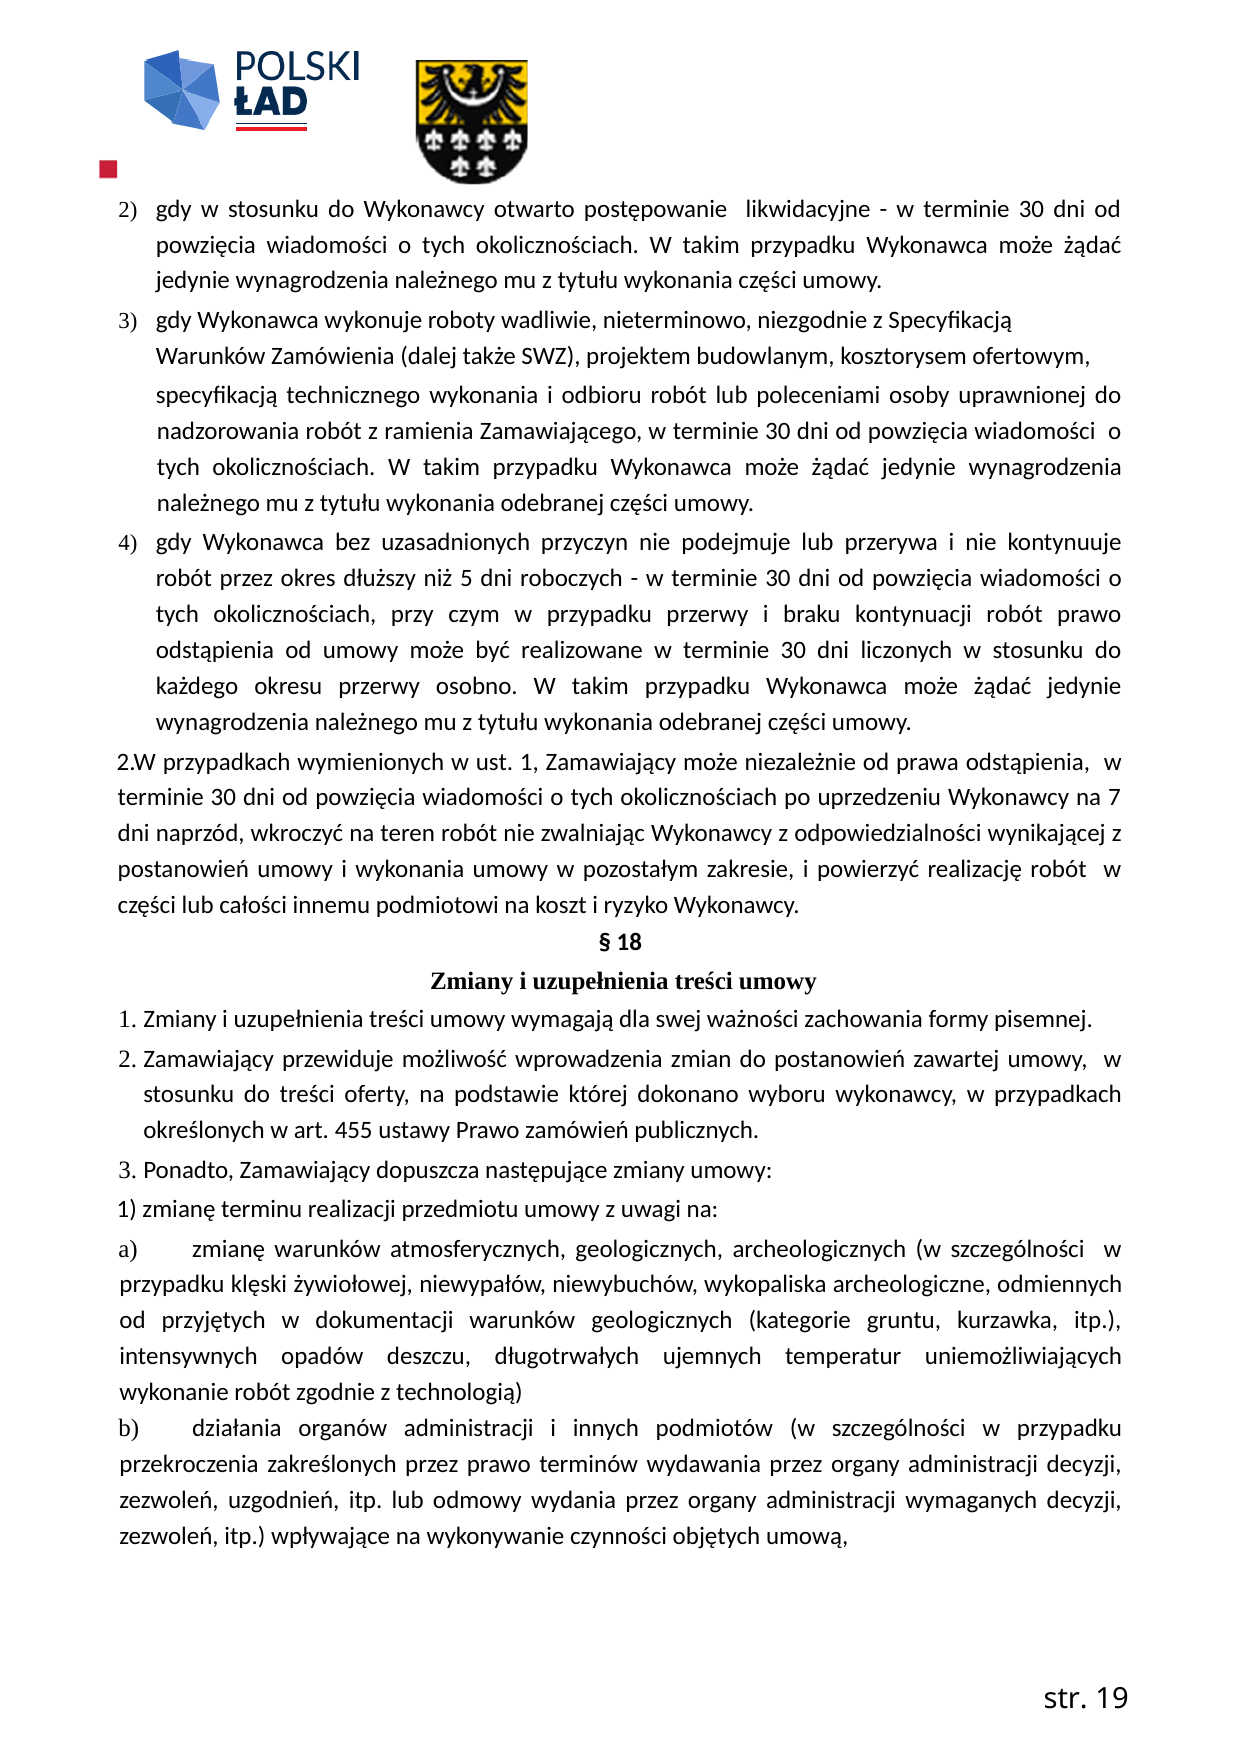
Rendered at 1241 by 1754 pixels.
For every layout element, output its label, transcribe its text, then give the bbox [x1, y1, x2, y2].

text Warunków Zamówienia (dalej także SWZ), projektem budowlanym, kosztorysem ofertowym, [156, 340, 1123, 371]
text Zmiany i uzupełnienia treści umowy [118, 966, 1128, 995]
picture [57, 0, 529, 185]
list Zmiany i uzupełnienia treści umowy wymagają dla swej ważności zachowania formy pisemnej. [118, 1003, 1123, 1034]
list działania organów administracji i innych podmiotów (w szczególności w przypadku przekroczenia zakreślonych przez prawo terminów wydawania przez organy administracji decyzji, zezwoleń, uzgodnień, itp. lub odmowy wydania przez organy administracji wymaganych decyzji, zezwoleń, itp.) wpływające na wykonywanie czynności objętych umową, [118, 1412, 1123, 1551]
subtitle § 18 [187, 926, 1053, 957]
text 1) zmianę terminu realizacji przedmiotu umowy z uwagi na: [116, 1193, 1123, 1224]
list gdy Wykonawca wykonuje roboty wadliwie, nieterminowo, niezgodnie z Specyfikacją [118, 304, 1123, 334]
list gdy w stosunku do Wykonawcy otwarto postępowanie likwidacyjne - w terminie 30 dni od powzięcia wiadomości o tych okolicznościach. W takim przypadku Wykonawca może żądać jedynie wynagrodzenia należnego mu z tytułu wykonania części umowy. [118, 193, 1123, 295]
list Zamawiający przewiduje możliwość wprowadzenia zmian do postanowień zawartej umowy, w stosunku do treści oferty, na podstawie której dokonano wyboru wykonawcy, w przypadkach określonych w art. 455 ustawy Prawo zamówień publicznych. [118, 1043, 1123, 1145]
list zmianę warunków atmosferycznych, geologicznych, archeologicznych (w szczególności w przypadku klęski żywiołowej, niewypałów, niewybuchów, wykopaliska archeologiczne, odmiennych od przyjętych w dokumentacji warunków geologicznych (kategorie gruntu, kurzawka, itp.), intensywnych opadów deszczu, długotrwałych ujemnych temperatur uniemożliwiających wykonanie robót zgodnie z technologią) [118, 1233, 1123, 1407]
list gdy Wykonawca bez uzasadnionych przyczyn nie podejmuje lub przerywa i nie kontynuuje robót przez okres dłuższy niż 5 dni roboczych - w terminie 30 dni od powzięcia wiadomości o tych okolicznościach, przy czym w przypadku przerwy i braku kontynuacji robót prawo odstąpienia od umowy może być realizowane w terminie 30 dni liczonych w stosunku do każdego okresu przerwy osobno. W takim przypadku Wykonawca może żądać jedynie wynagrodzenia należnego mu z tytułu wykonania odebranej części umowy. [118, 527, 1123, 737]
text 2.W przypadkach wymienionych w ust. 1, Zamawiający może niezależnie od prawa odstąpienia, w terminie 30 dni od powzięcia wiadomości o tych okolicznościach po uprzedzeniu Wykonawcy na 7 dni naprzód, wkroczyć na teren robót nie zwalniając Wykonawcy z odpowiedzialności wynikającej z postanowień umowy i wykonania umowy w pozostałym zakresie, i powierzyć realizację robót w części lub całości innemu podmiotowi na koszt i ryzyko Wykonawcy. [116, 746, 1123, 920]
list Ponadto, Zamawiający dopuszcza następujące zmiany umowy: [118, 1154, 1123, 1184]
text specyfikacją technicznego wykonania i odbioru robót lub poleceniami osoby uprawnionej do nadzorowania robót z ramienia Zamawiającego, w terminie 30 dni od powzięcia wiadomości o tych okolicznościach. W takim przypadku Wykonawca może żądać jedynie wynagrodzenia należnego mu z tytułu wykonania odebranej części umowy. [156, 379, 1123, 518]
